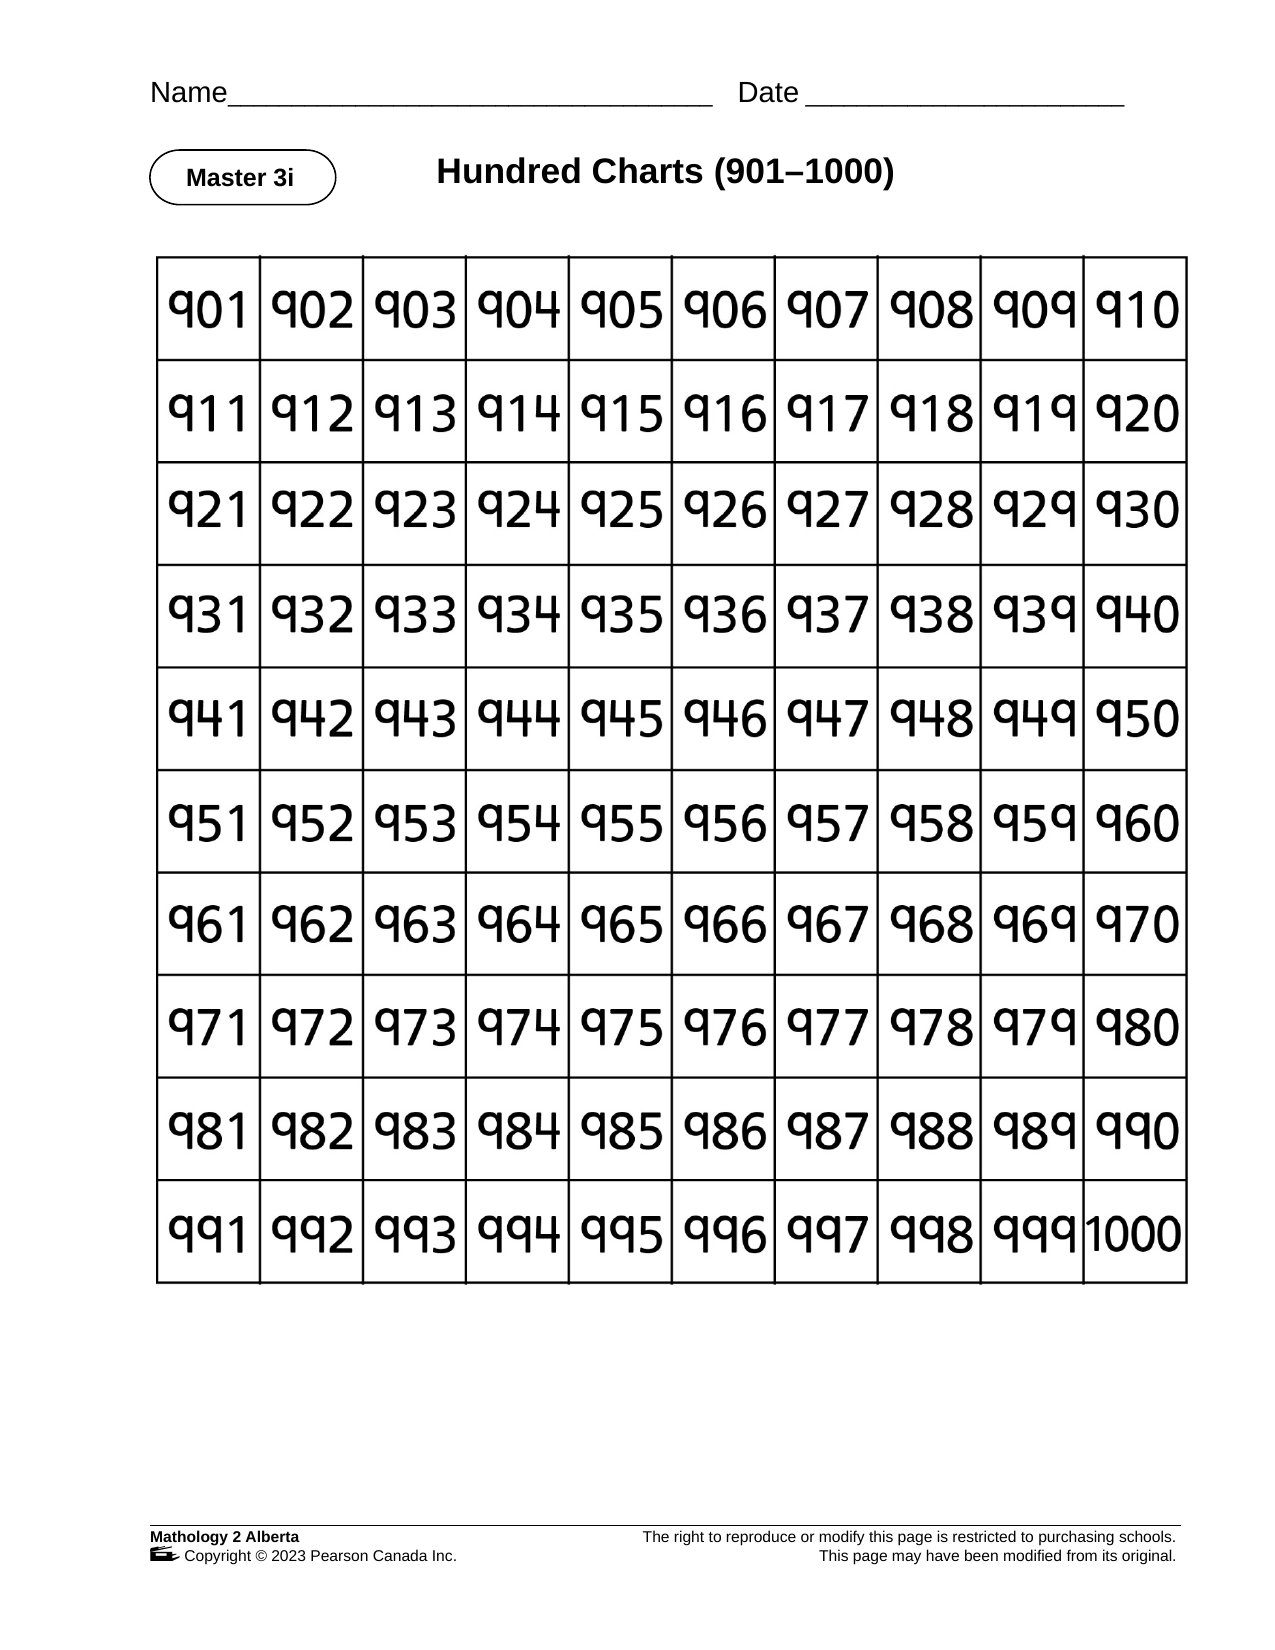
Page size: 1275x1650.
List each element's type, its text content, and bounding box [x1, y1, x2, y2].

picture [150, 1546, 180, 1561]
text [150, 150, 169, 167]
text Hundred Charts (901–1000) [317, 150, 1181, 191]
picture [150, 248, 1193, 1291]
